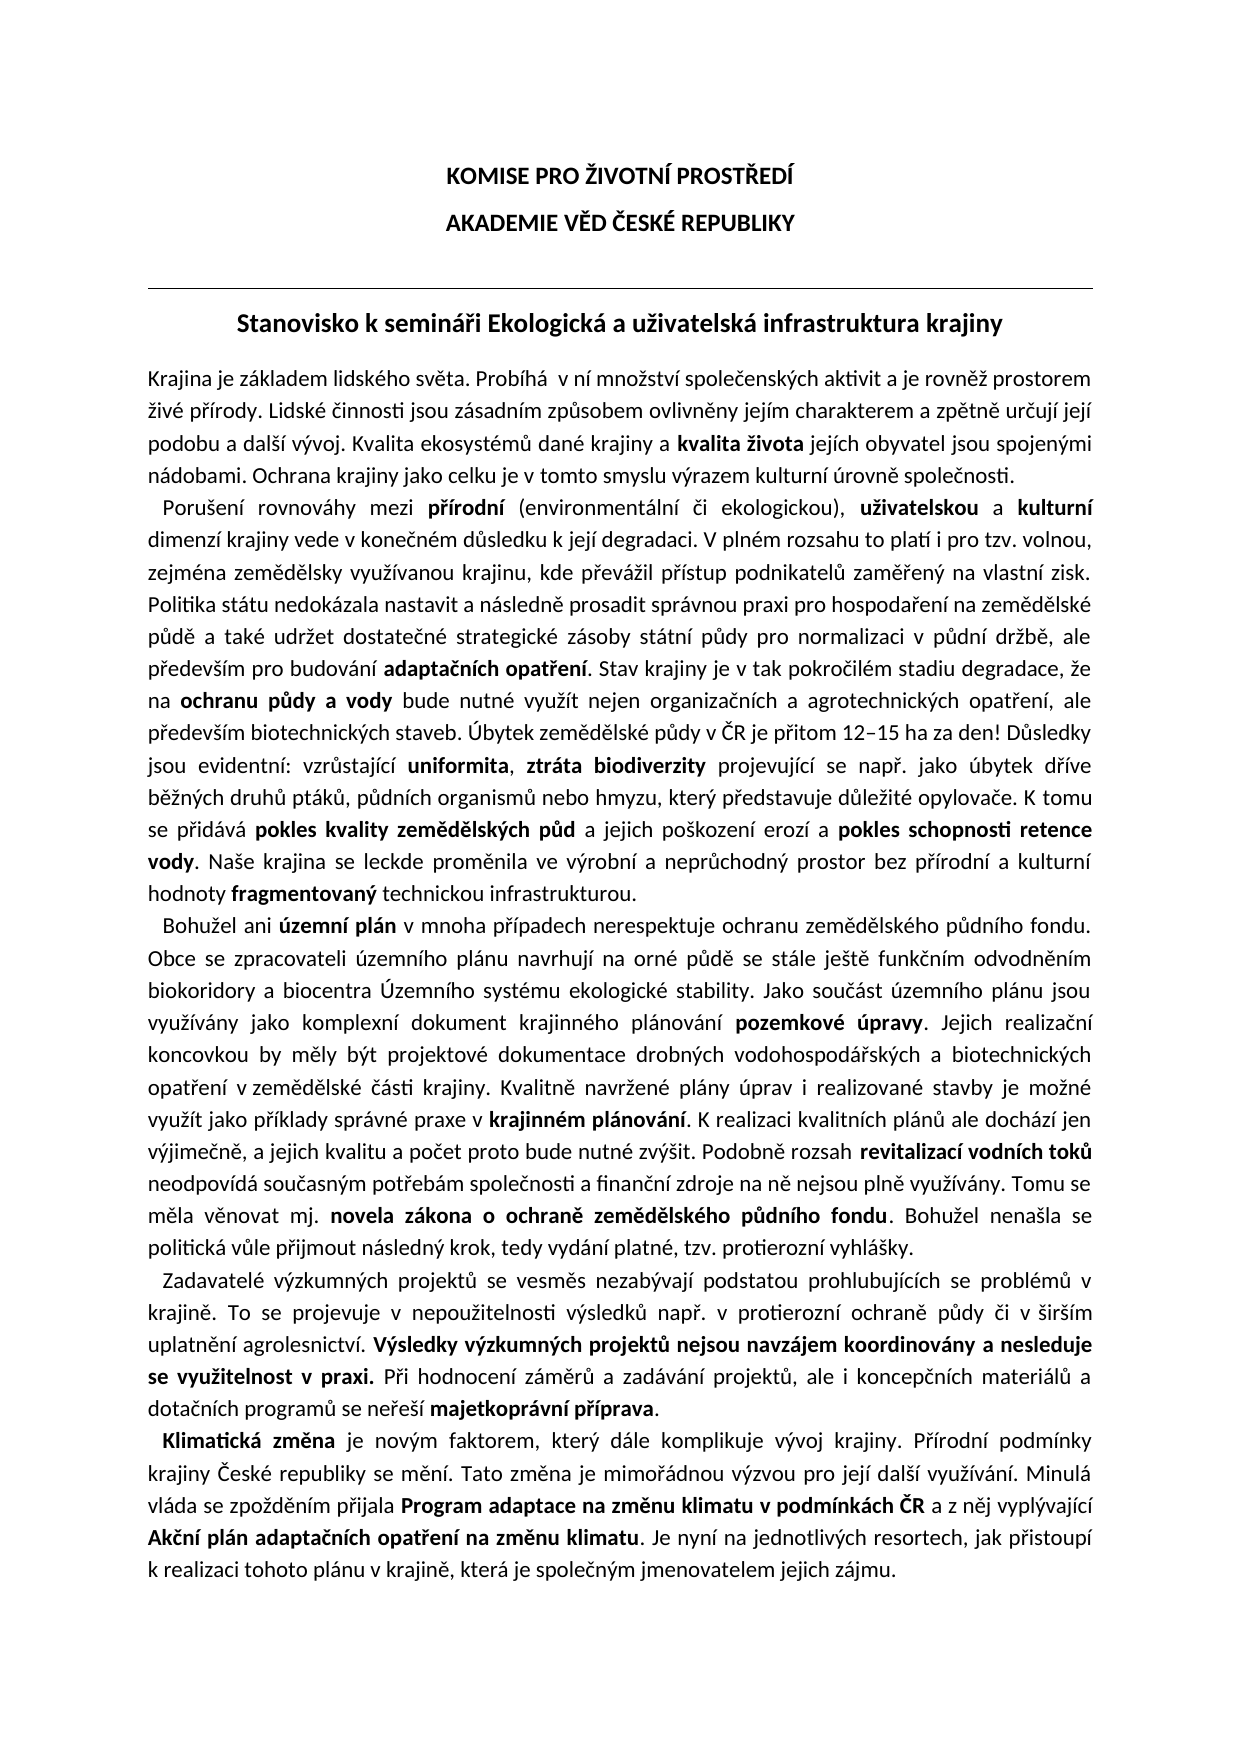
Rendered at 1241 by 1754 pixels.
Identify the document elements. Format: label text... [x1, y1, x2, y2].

text Bohužel ani územní plán v mnoha případech nerespektuje ochranu zemědělského půdního fondu. Obce se zpracovateli územního plánu navrhují na orné půdě se stále ještě funkčním odvodněním biokoridory a biocentra Územního systému ekologické stability. Jako součást územního plánu jsou využívány jako komplexní dokument krajinného plánování pozemkové úpravy. Jejich realizační koncovkou by měly být projektové dokumentace drobných vodohospodářských a biotechnických opatření v zemědělské části krajiny. Kvalitně navržené plány úprav i realizované stavby je možné využít jako příklady správné praxe v krajinném plánování. K realizaci kvalitních plánů ale dochází jen výjimečně, a jejich kvalitu a počet proto bude nutné zvýšit. Podobně rozsah revitalizací vodních toků neodpovídá současným potřebám společnosti a finanční zdroje na ně nejsou plně využívány. Tomu se měla věnovat mj. novela zákona o ochraně zemědělského půdního fondu. Bohužel nenašla se politická vůle přijmout následný krok, tedy vydání platné, tzv. protierozní vyhlášky. [148, 912, 1093, 1262]
text Porušení rovnováhy mezi přírodní (environmentální či ekologickou), uživatelskou a kulturní dimenzí krajiny vede v konečném důsledku k její degradaci. V plném rozsahu to platí i pro tzv. volnou, zejména zemědělsky využívanou krajinu, kde převážil přístup podnikatelů zaměřený na vlastní zisk. Politika státu nedokázala nastavit a následně prosadit správnou praxi pro hospodaření na zemědělské půdě a také udržet dostatečné strategické zásoby státní půdy pro normalizaci v půdní držbě, ale především pro budování adaptačních opatření. Stav krajiny je v tak pokročilém stadiu degradace, že na ochranu půdy a vody bude nutné využít nejen organizačních a agrotechnických opatření, ale především biotechnických staveb. Úbytek zemědělské půdy v ČR je přitom 12–15 ha za den! Důsledky jsou evidentní: vzrůstající uniformita, ztráta biodiverzity projevující se např. jako úbytek dříve běžných druhů ptáků, půdních organismů nebo hmyzu, který představuje důležité opylovače. K tomu se přidává pokles kvality zemědělských půd a jejich poškození erozí a pokles schopnosti retence vody. Naše krajina se leckde proměnila ve výrobní a neprůchodný prostor bez přírodní a kulturní hodnoty fragmentovaný technickou infrastrukturou. [148, 493, 1093, 907]
text Klimatická změna je novým faktorem, který dále komplikuje vývoj krajiny. Přírodní podmínky krajiny České republiky se mění. Tato změna je mimořádnou výzvou pro její další využívání. Minulá vláda se zpožděním přijala Program adaptace na změnu klimatu v podmínkách ČR a z něj vyplývající Akční plán adaptačních opatření na změnu klimatu. Je nyní na jednotlivých resortech, jak přistoupí k realizaci tohoto plánu v krajině, která je společným jmenovatelem jejich zájmu. [148, 1427, 1093, 1583]
text Stanovisko k semináři Ekologická a uživatelská infrastruktura krajiny [148, 306, 1093, 339]
text Zadavatelé výzkumných projektů se vesměs nezabývají podstatou prohlubujících se problémů v krajině. To se projevuje v nepoužitelnosti výsledků např. v protierozní ochraně půdy či v širším uplatnění agrolesnictví. Výsledky výzkumných projektů nejsou navzájem koordinovány a nesleduje se využitelnost v praxi. Při hodnocení záměrů a zadávání projektů, ale i koncepčních materiálů a dotačních programů se neřeší majetkoprávní příprava. [148, 1266, 1093, 1422]
text KOMISE PRO ŽIVOTNÍ PROSTŘEDÍ [148, 160, 1093, 191]
text Krajina je základem lidského světa. Probíhá v ní množství společenských aktivit a je rovněž prostorem živé přírody. Lidské činnosti jsou zásadním způsobem ovlivněny jejím charakterem a zpětně určují její podobu a další vývoj. Kvalita ekosystémů dané krajiny a kvalita života jejích obyvatel jsou spojenými nádobami. Ochrana krajiny jako celku je v tomto smyslu výrazem kulturní úrovně společnosti. [148, 364, 1093, 489]
text AKADEMIE VĚD ČESKÉ REPUBLIKY [148, 208, 1093, 238]
